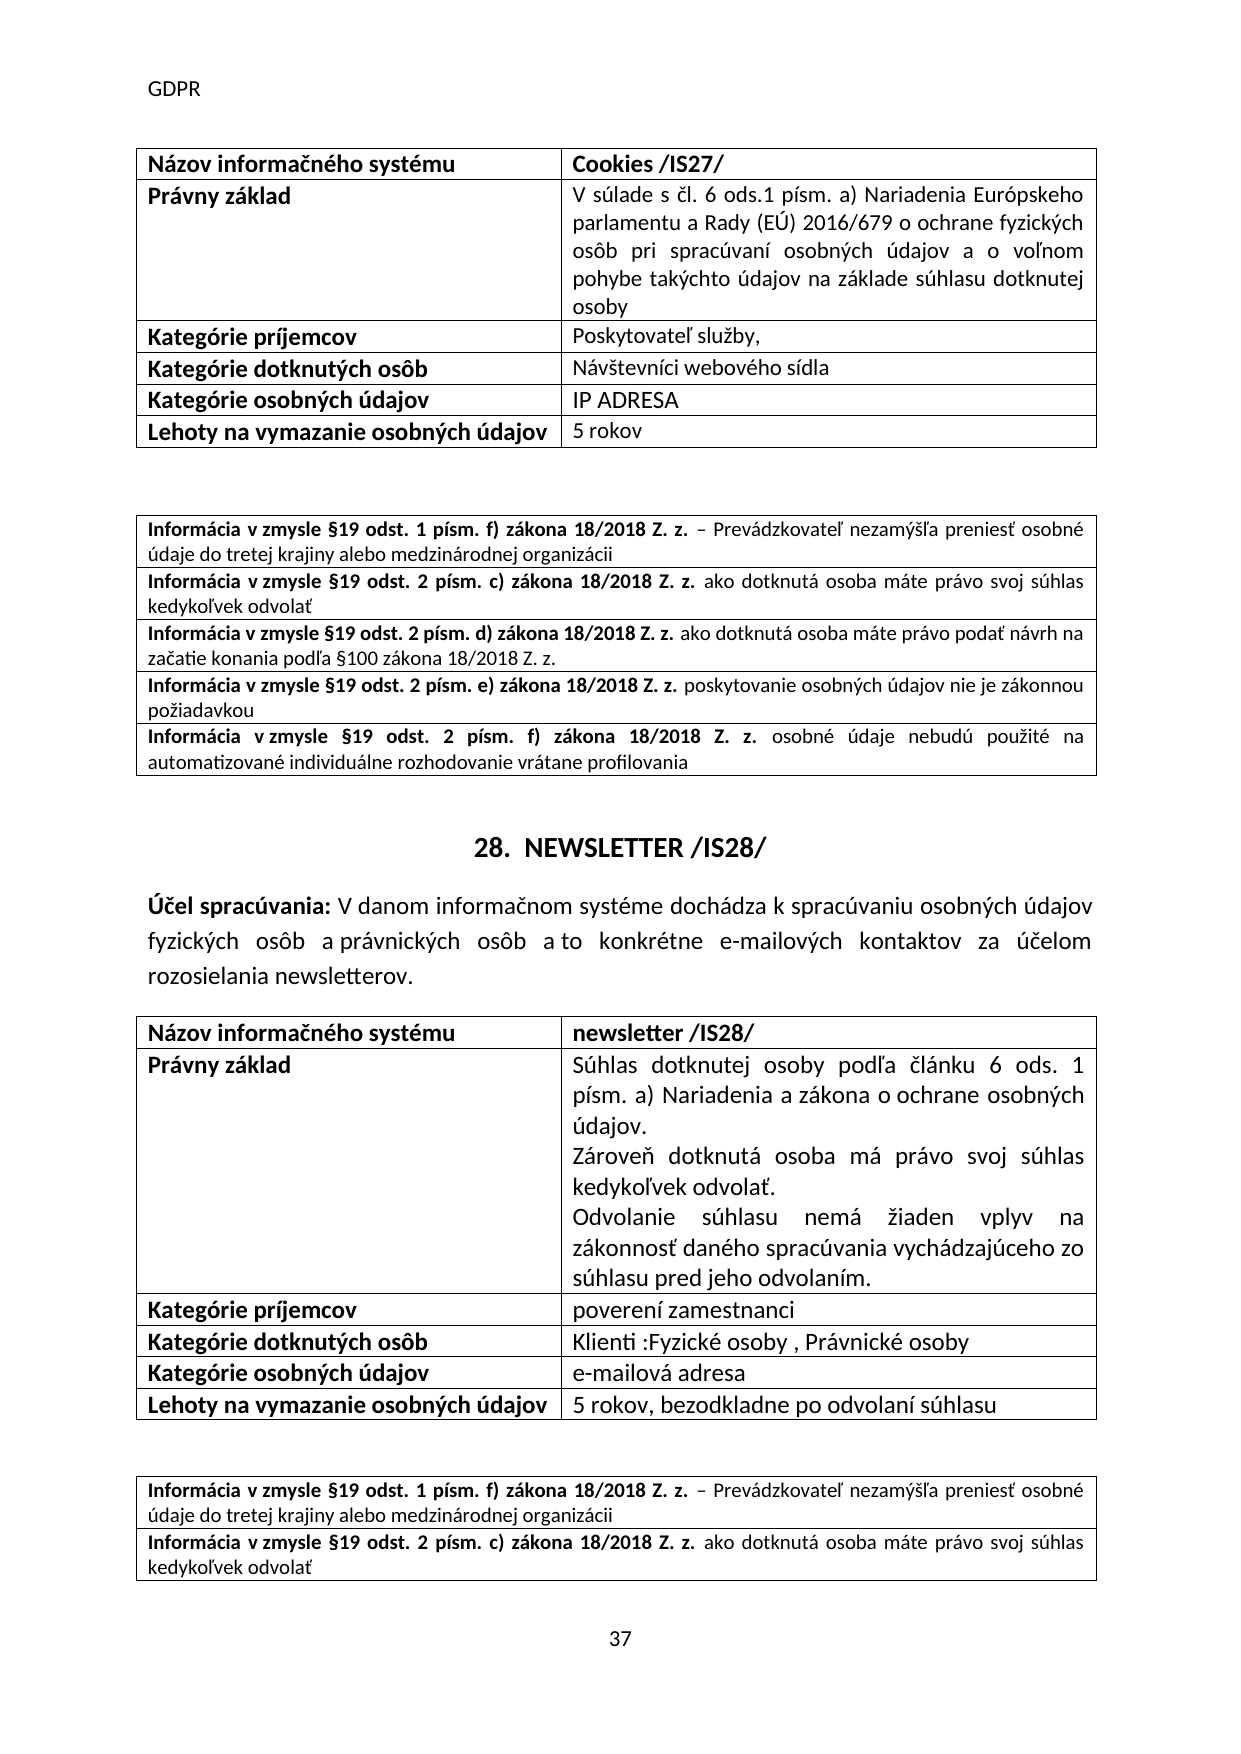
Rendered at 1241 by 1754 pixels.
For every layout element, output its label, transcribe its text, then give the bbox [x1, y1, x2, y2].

table_cell poverení zamestnanci [562, 1294, 1096, 1324]
table_cell Kategórie osobných údajov [137, 385, 561, 415]
table_cell Právny základ [137, 180, 561, 320]
table_cell Súhlas dotknutej osoby podľa článku 6 ods. 1 písm. a) Nariadenia a zákona o ochrane osobných údajov. Zároveň dotknutá osoba má právo svoj súhlas kedykoľvek odvolať. Odvolanie súhlasu nemá žiaden vplyv na zákonnosť daného spracúvania vychádzajúceho zo súhlasu pred jeho odvolaním. [562, 1049, 1096, 1293]
table_cell 5 rokov, bezodkladne po odvolaní súhlasu [562, 1389, 1096, 1419]
text 28. NEWSLETTER /IS28/ [148, 829, 1093, 864]
table_cell Informácia v zmysle §19 odst. 2 písm. c) zákona 18/2018 Z. z. ako dotknutá osoba máte právo svoj súhlas kedykoľvek odvolať [137, 568, 1096, 619]
table_cell IP ADRESA [562, 385, 1096, 415]
table_header Informácia v zmysle §19 odst. 1 písm. f) zákona 18/2018 Z. z. – Prevádzkovateľ nezamýšľa preniesť osobné údaje do tretej krajiny alebo medzinárodnej organizácii [137, 516, 1096, 567]
table_cell Právny základ [137, 1049, 561, 1293]
table_header Informácia v zmysle §19 odst. 1 písm. f) zákona 18/2018 Z. z. – Prevádzkovateľ nezamýšľa preniesť osobné údaje do tretej krajiny alebo medzinárodnej organizácii [137, 1477, 1096, 1528]
table_cell Návštevníci webového sídla [562, 353, 1096, 383]
table_cell Kategórie príjemcov [137, 321, 561, 352]
table_cell Informácia v zmysle §19 odst. 2 písm. d) zákona 18/2018 Z. z. ako dotknutá osoba máte právo podať návrh na začatie konania podľa §100 zákona 18/2018 Z. z. [137, 620, 1096, 671]
table_cell Informácia v zmysle §19 odst. 2 písm. e) zákona 18/2018 Z. z. poskytovanie osobných údajov nie je zákonnou požiadavkou [137, 672, 1096, 723]
table_header Cookies /IS27/ [562, 149, 1096, 179]
table_header Názov informačného systému [137, 149, 561, 179]
table_cell Poskytovateľ služby, [562, 321, 1096, 352]
table_cell V súlade s čl. 6 ods.1 písm. a) Nariadenia Európskeho parlamentu a Rady (EÚ) 2016/679 o ochrane fyzických osôb pri spracúvaní osobných údajov a o voľnom pohybe takýchto údajov na základe súhlasu dotknutej osoby [562, 180, 1096, 320]
table_header Názov informačného systému [137, 1017, 561, 1048]
table_cell Kategórie dotknutých osôb [137, 1326, 561, 1356]
table_cell 5 rokov [562, 416, 1096, 447]
table_header newsletter /IS28/ [562, 1017, 1096, 1048]
table_cell Kategórie osobných údajov [137, 1357, 561, 1388]
text Účel spracúvania: V danom informačnom systéme dochádza k spracúvaniu osobných údajov fyzických osôb a právnických osôb a to konkrétne e-mailových kontaktov za účelom rozosielania newsletterov. [148, 890, 1093, 991]
table_cell Klienti :Fyzické osoby , Právnické osoby [562, 1326, 1096, 1356]
table_cell Lehoty na vymazanie osobných údajov [137, 1389, 561, 1419]
table_cell Informácia v zmysle §19 odst. 2 písm. f) zákona 18/2018 Z. z. osobné údaje nebudú použité na automatizované individuálne rozhodovanie vrátane profilovania [137, 724, 1096, 774]
table_cell Kategórie dotknutých osôb [137, 353, 561, 383]
table_cell Informácia v zmysle §19 odst. 2 písm. c) zákona 18/2018 Z. z. ako dotknutá osoba máte právo svoj súhlas kedykoľvek odvolať [137, 1529, 1096, 1580]
table_cell Kategórie príjemcov [137, 1294, 561, 1324]
table_cell e-mailová adresa [562, 1357, 1096, 1388]
table_cell Lehoty na vymazanie osobných údajov [137, 416, 561, 447]
